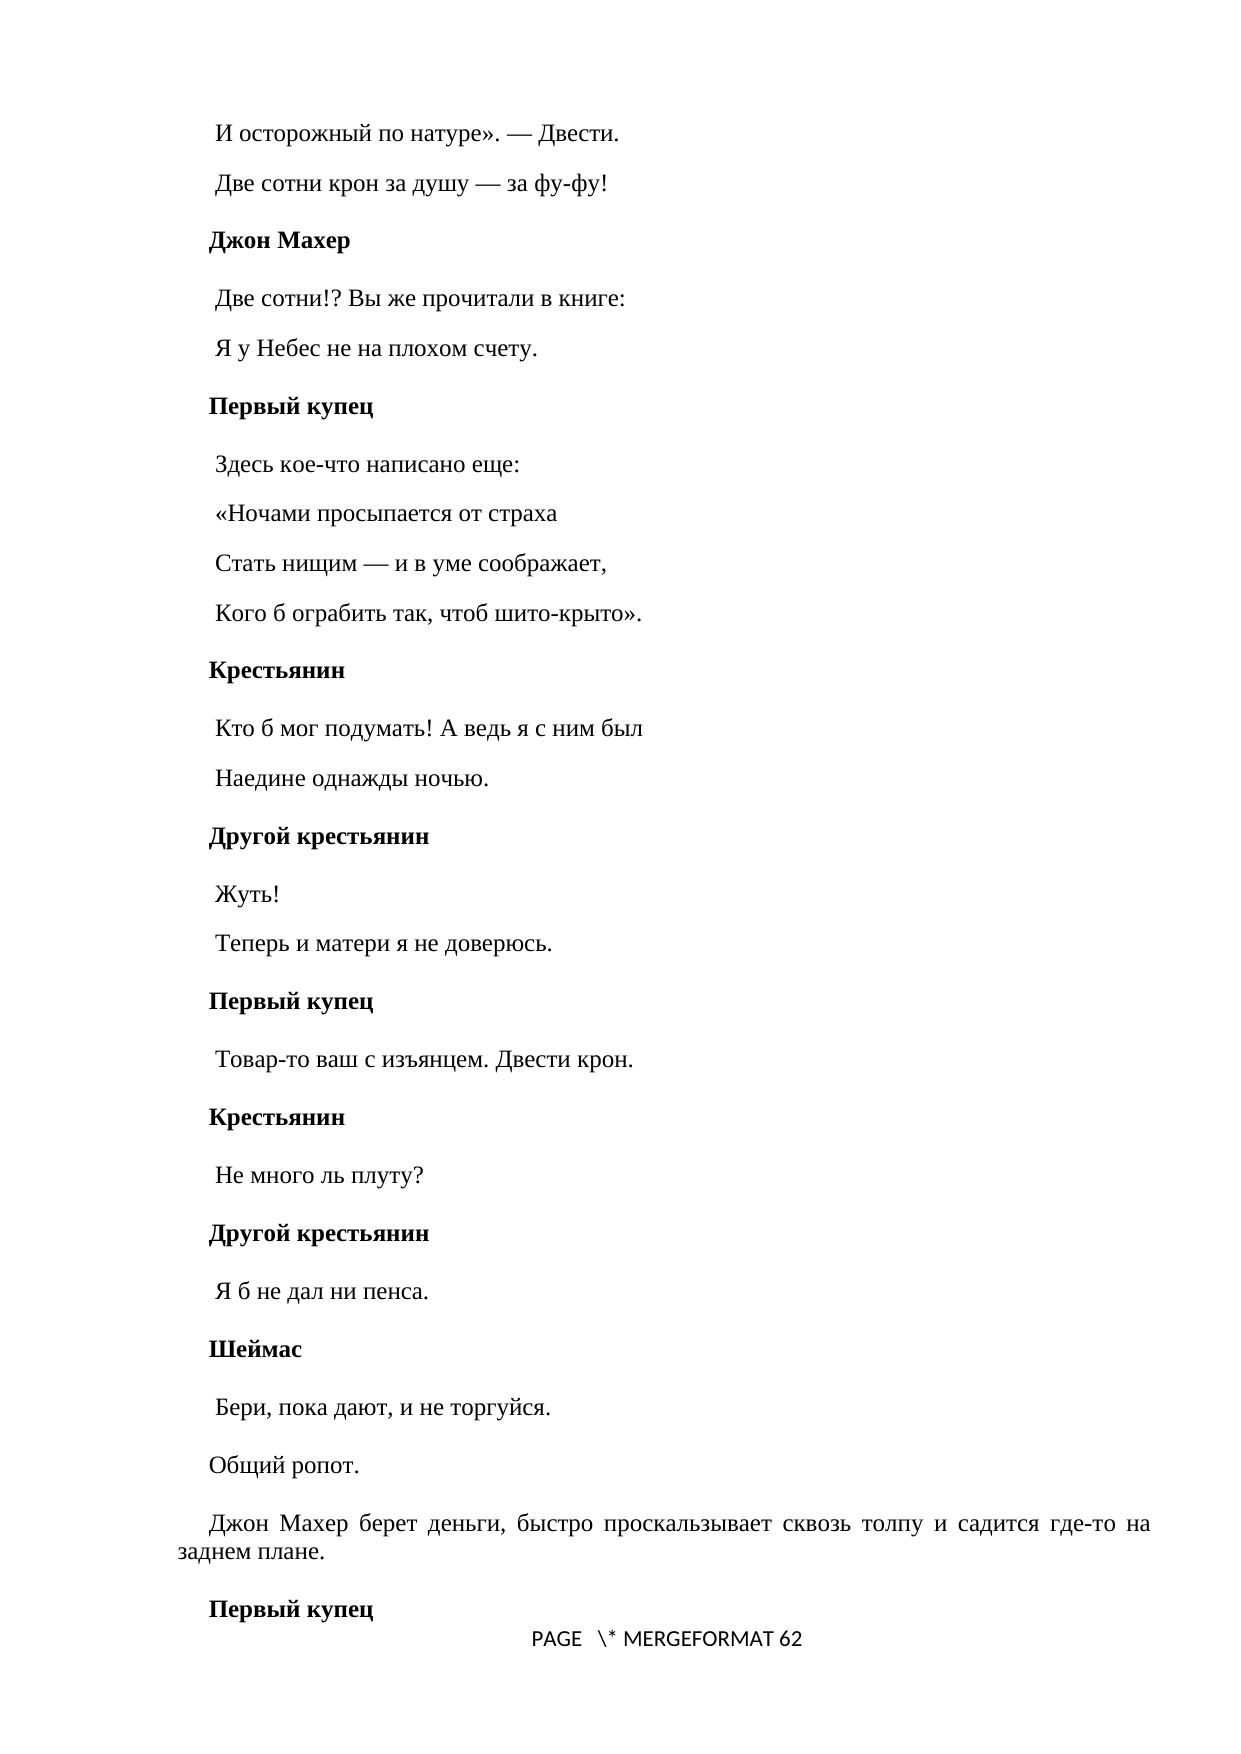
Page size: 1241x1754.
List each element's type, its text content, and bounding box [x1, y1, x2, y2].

text Другой крестьянин [177, 821, 1152, 850]
text Другой крестьянин [177, 1218, 1152, 1247]
text Я б не дал ни пенса. [177, 1276, 1152, 1305]
text Стать нищим — и в уме соображает, [177, 548, 1152, 577]
text Первый купец [177, 986, 1152, 1015]
text Здесь кое-что написано еще: [177, 449, 1152, 478]
text Первый купец [177, 391, 1152, 420]
text Наедине однажды ночью. [177, 763, 1152, 792]
text Я у Небес не на плохом счету. [177, 333, 1152, 362]
text Шеймас [177, 1334, 1152, 1363]
text Кого б ограбить так, чтоб шито-крыто». [177, 598, 1152, 626]
text Бери, пока дают, и не торгуйся. [177, 1392, 1152, 1421]
text Две сотни!? Вы же прочитали в книге: [177, 283, 1152, 312]
text Джон Махер [177, 226, 1152, 254]
text Жуть! [177, 879, 1152, 908]
text Не много ль плуту? [177, 1160, 1152, 1189]
text Первый купец [177, 1594, 1152, 1623]
text И осторожный по натуре». — Двести. [177, 118, 1152, 147]
text Две сотни крон за душу — за фу-фу! [177, 168, 1152, 196]
text Крестьянин [177, 656, 1152, 684]
text Товар-то ваш с изъянцем. Двести крон. [177, 1044, 1152, 1073]
text Теперь и матери я не доверюсь. [177, 928, 1152, 957]
text Общий ропот. [177, 1450, 1152, 1478]
text Кто б мог подумать! А ведь я с ним был [177, 713, 1152, 742]
text Крестьянин [177, 1102, 1152, 1131]
text Джон Махер берет деньги, быстро проскальзывает сквозь толпу и садится где-то на заднем плане. [177, 1508, 1152, 1565]
text «Ночами просыпается от страха [177, 498, 1152, 527]
